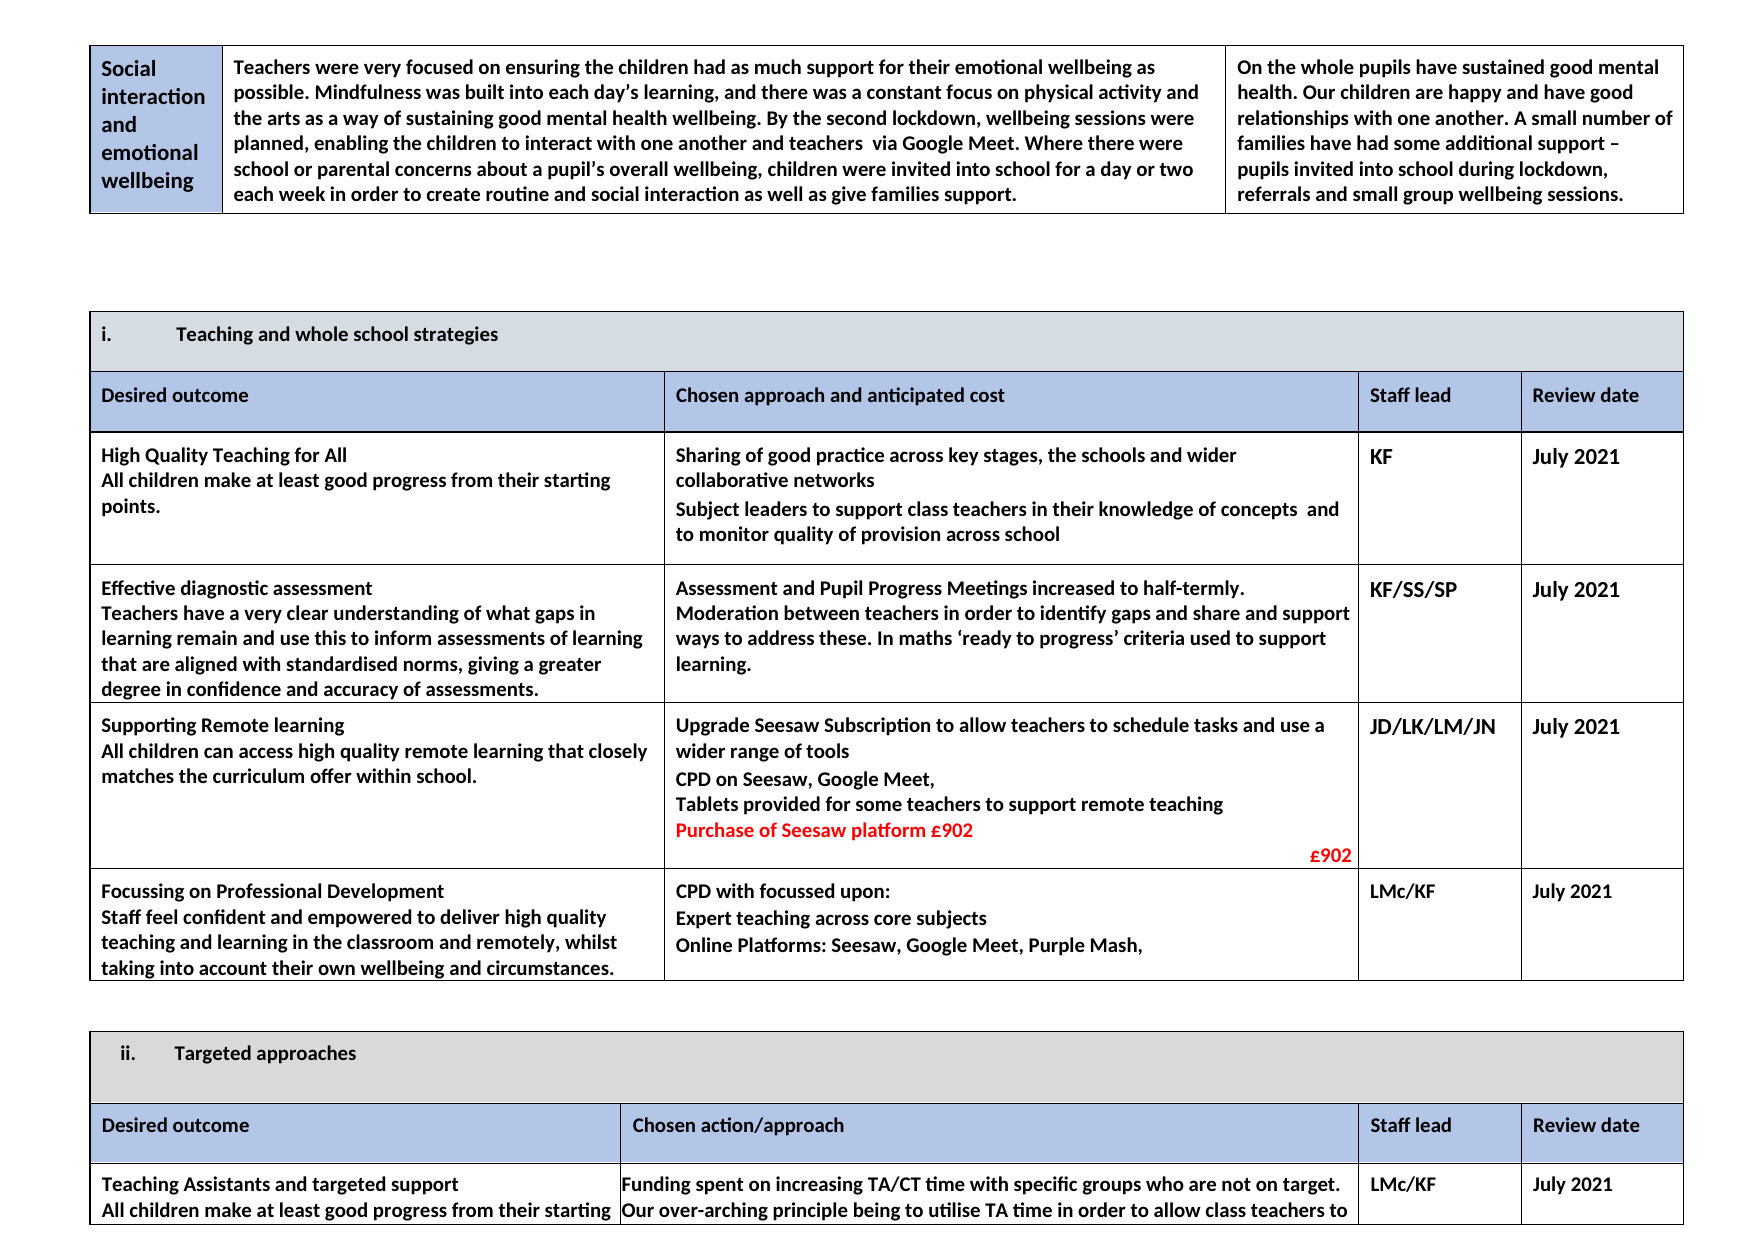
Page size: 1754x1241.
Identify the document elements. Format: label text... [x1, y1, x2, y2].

table_cell Supporting Remote learning All children can access high quality remote learning that closely matches the curriculum offer within school. [91, 703, 664, 868]
table_cell Desired outcome [91, 1104, 620, 1162]
table_cell Chosen action/approach [621, 1104, 1358, 1162]
table_cell July 2021 [1522, 869, 1683, 980]
table_header Teaching and whole school strategies [91, 312, 1683, 371]
table_cell JD/LK/LM/JN [1359, 703, 1521, 868]
table_cell July 2021 [1522, 703, 1683, 868]
table_header [1359, 1032, 1521, 1102]
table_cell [621, 1164, 1358, 1224]
table_cell Focussing on Professional Development Staff feel confident and empowered to deliver high quality teaching and learning in the classroom and remotely, whilst taking into account their own wellbeing and circumstances. [91, 869, 664, 980]
table_header [621, 1032, 1359, 1102]
table_cell CPD with focussed upon: Expert teaching across core subjects Online Platforms: Seesaw, Google Meet, Purple Mash, [665, 869, 1358, 980]
table_cell Desired outcome [91, 372, 664, 431]
table_cell July 2021 [1522, 565, 1683, 702]
table_cell Assessment and Pupil Progress Meetings increased to half-termly. Moderation between teachers in order to identify gaps and share and support ways to address these. In maths ‘ready to progress’ criteria used to support learning. [665, 565, 1358, 702]
table_cell July 2021 [1522, 1164, 1683, 1224]
table_cell Sharing of good practice across key stages, the schools and wider collaborative networks Subject leaders to support class teachers in their knowledge of concepts and to monitor quality of provision across school [665, 433, 1358, 564]
table_cell Staff lead [1359, 372, 1521, 431]
table_cell Teachers were very focused on ensuring the children had as much support for their emotional wellbeing as possible. Mindfulness was built into each day’s learning, and there was a constant focus on physical activity and the arts as a way of sustaining good mental health wellbeing. By the second lockdown, wellbeing sessions were planned, enabling the children to interact with one another and teachers via Google Meet. Where there were school or parental concerns about a pupil’s overall wellbeing, children were invited into school for a day or two each week in order to create routine and social interaction as well as give families support. [223, 46, 1225, 212]
table_cell July 2021 [1522, 433, 1683, 564]
table_cell KF/SS/SP [1359, 565, 1521, 702]
table_cell Upgrade Seesaw Subscription to allow teachers to schedule tasks and use a wider range of tools CPD on Seesaw, Google Meet, Tablets provided for some teachers to support remote teaching Purchase of Seesaw platform £902 £902 [665, 703, 1358, 868]
table_cell Social interaction and emotional wellbeing [91, 46, 222, 212]
table_cell Chosen approach and anticipated cost [665, 372, 1358, 431]
table_cell Effective diagnostic assessment Teachers have a very clear understanding of what gaps in learning remain and use this to inform assessments of learning that are aligned with standardised norms, giving a greater degree in confidence and accuracy of assessments. [91, 565, 664, 702]
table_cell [91, 1164, 620, 1224]
table_cell Review date [1522, 1104, 1683, 1162]
table_cell Review date [1522, 372, 1683, 431]
table_header [1521, 1032, 1683, 1102]
table_cell LMc/KF [1359, 869, 1521, 980]
table_header ii. Targeted approaches [91, 1032, 621, 1102]
table_cell On the whole pupils have sustained good mental health. Our children are happy and have good relationships with one another. A small number of families have had some additional support – pupils invited into school during lockdown, referrals and small group wellbeing sessions. [1226, 46, 1683, 212]
table_cell High Quality Teaching for All All children make at least good progress from their starting points. [91, 433, 664, 564]
table_cell LMc/KF [1359, 1164, 1521, 1224]
table_cell Staff lead [1359, 1104, 1521, 1162]
table_cell KF [1359, 433, 1521, 564]
